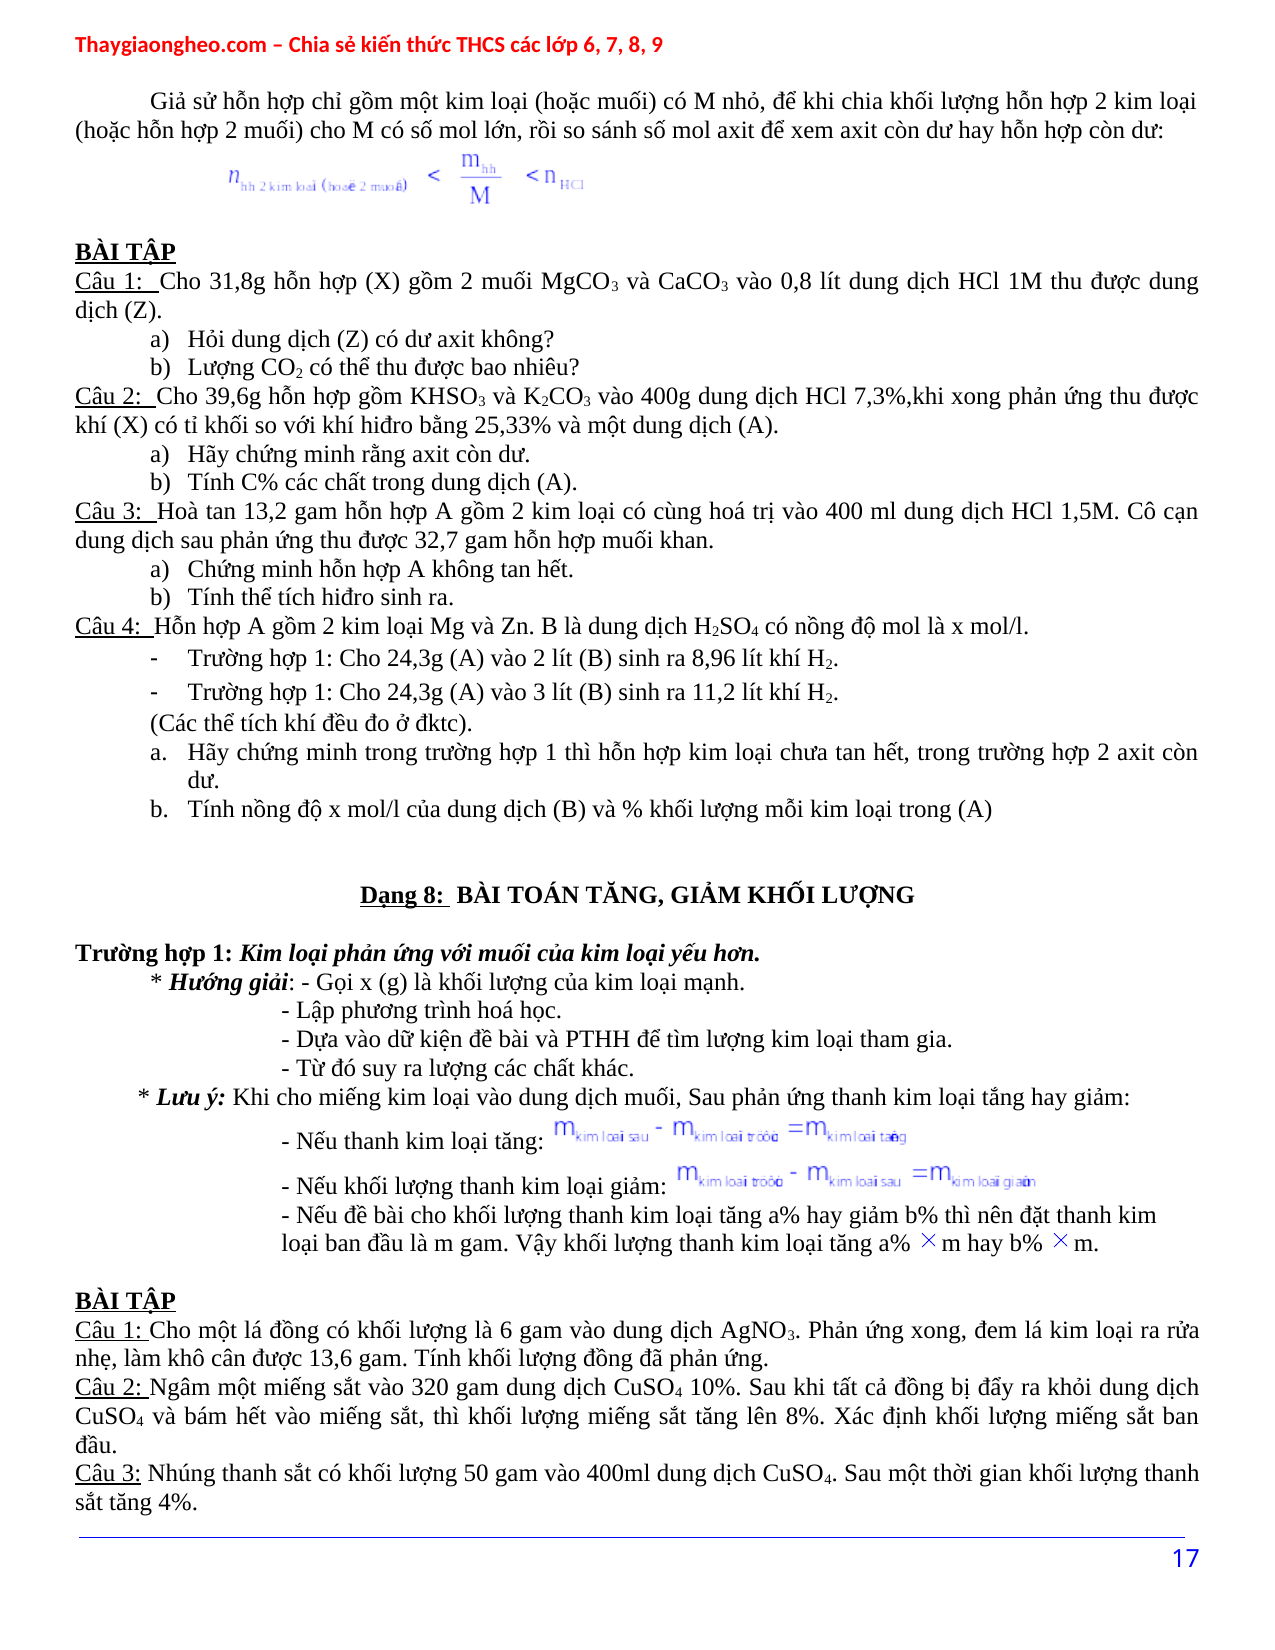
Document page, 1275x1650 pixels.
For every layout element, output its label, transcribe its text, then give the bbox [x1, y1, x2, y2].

list Trường hợp 1: Cho 24,3g (A) vào 2 lít (B) sinh ra 8,96 lít khí H2. [150, 640, 1200, 674]
text * Hướng giải: - Gọi x (g) là khối lượng của kim loại mạnh. [75, 967, 1200, 996]
text - Nếu đề bài cho khối lượng thanh kim loại tăng a% hay giảm b% thì nên đặt thanh kim [75, 1200, 1200, 1228]
list Hãy chứng minh trong trường hợp 1 thì hỗn hợp kim loại chưa tan hết, trong trường hợp 2 axit còn dư. [150, 737, 1200, 794]
text Giả sử hỗn hợp chỉ gồm một kim loại (hoặc muối) có M nhỏ, để khi chia khối lượng hỗn hợp 2 kim loại (hoặc hỗn hợp 2 muối) cho M có số mol lớn, rồi so sánh số mol axit để xem axit còn dư hay hỗn hợp còn dư: [75, 86, 1200, 143]
list Lượng CO2 có thể thu được bao nhiêu? [150, 352, 1200, 381]
list Tính nồng độ x mol/l của dung dịch (B) và % khối lượng mỗi kim loại trong (A) [150, 794, 1200, 823]
text Câu 4: Hỗn hợp A gồm 2 kim loại Mg và Zn. B là dung dịch H2SO4 có nồng độ mol là x mol/l. [75, 611, 1200, 640]
text - Lập phương trình hoá học. [75, 996, 1200, 1024]
text loại ban đầu là m gam. Vậy khối lượng thanh kim loại tăng a% m hay b% m. [75, 1228, 1200, 1257]
list Hỏi dung dịch (Z) có dư axit không? [150, 324, 1200, 352]
text Câu 2: Cho 39,6g hỗn hợp gồm KHSO3 và K2CO3 vào 400g dung dịch HCl 7,3%,khi xong phản ứng thu được khí (X) có tỉ khối so với khí hiđro bằng 25,33% và một dung dịch (A). [75, 381, 1200, 439]
list Tính thể tích hiđro sinh ra. [150, 582, 1200, 611]
text Trường hợp 1: Kim loại phản ứng với muối của kim loại yếu hơn. [75, 938, 1200, 967]
text (Các thể tích khí đều đo ở đktc). [150, 708, 1200, 737]
text - Dựa vào dữ kiện đề bài và PTHH để tìm lượng kim loại tham gia. [75, 1024, 1200, 1053]
text Câu 2: Ngâm một miếng sắt vào 320 gam dung dịch CuSO4 10%. Sau khi tất cả đồng bị đẩy ra khỏi dung dịch CuSO4 và bám hết vào miếng sắt, thì khối lượng miếng sắt tăng lên 8%. Xác định khối lượng miếng sắt ban đầu. [75, 1372, 1200, 1458]
text * Lưu ý: Khi cho miếng kim loại vào dung dịch muối, Sau phản ứng thanh kim loại tắng hay giảm: [75, 1082, 1200, 1111]
list Hãy chứng minh rằng axit còn dư. [150, 439, 1200, 467]
text Câu 3: Nhúng thanh sắt có khối lượng 50 gam vào 400ml dung dịch CuSO4. Sau một thời gian khối lượng thanh sắt tăng 4%. [75, 1458, 1200, 1516]
list Chứng minh hỗn hợp A không tan hết. [150, 554, 1200, 582]
text Câu 3: Hoà tan 13,2 gam hỗn hợp A gồm 2 kim loại có cùng hoá trị vào 400 ml dung dịch HCl 1,5M. Cô cạn dung dịch sau phản ứng thu được 32,7 gam hỗn hợp muối khan. [75, 496, 1200, 554]
list Tính C% các chất trong dung dịch (A). [150, 467, 1200, 496]
text - Nếu khối lượng thanh kim loại giảm: [75, 1155, 1200, 1200]
text - Từ đó suy ra lượng các chất khác. [75, 1053, 1200, 1082]
list Trường hợp 1: Cho 24,3g (A) vào 3 lít (B) sinh ra 11,2 lít khí H2. [150, 674, 1200, 708]
text Câu 1: Cho một lá đồng có khối lượng là 6 gam vào dung dịch AgNO3. Phản ứng xong, đem lá kim loại ra rửa nhẹ, làm khô cân được 13,6 gam. Tính khối lượng đồng đã phản ứng. [75, 1315, 1200, 1372]
text Câu 1: Cho 31,8g hỗn hợp (X) gồm 2 muối MgCO3 và CaCO3 vào 0,8 lít dung dịch HCl 1M thu được dung dịch (Z). [75, 266, 1200, 324]
text BÀI TẬP [75, 237, 1200, 266]
text Dạng 8: BÀI TOÁN TĂNG, GIẢM KHỐI LƯỢNG [75, 881, 1200, 909]
text - Nếu thanh kim loại tăng: [75, 1111, 1200, 1155]
text BÀI TẬP [75, 1286, 1200, 1315]
